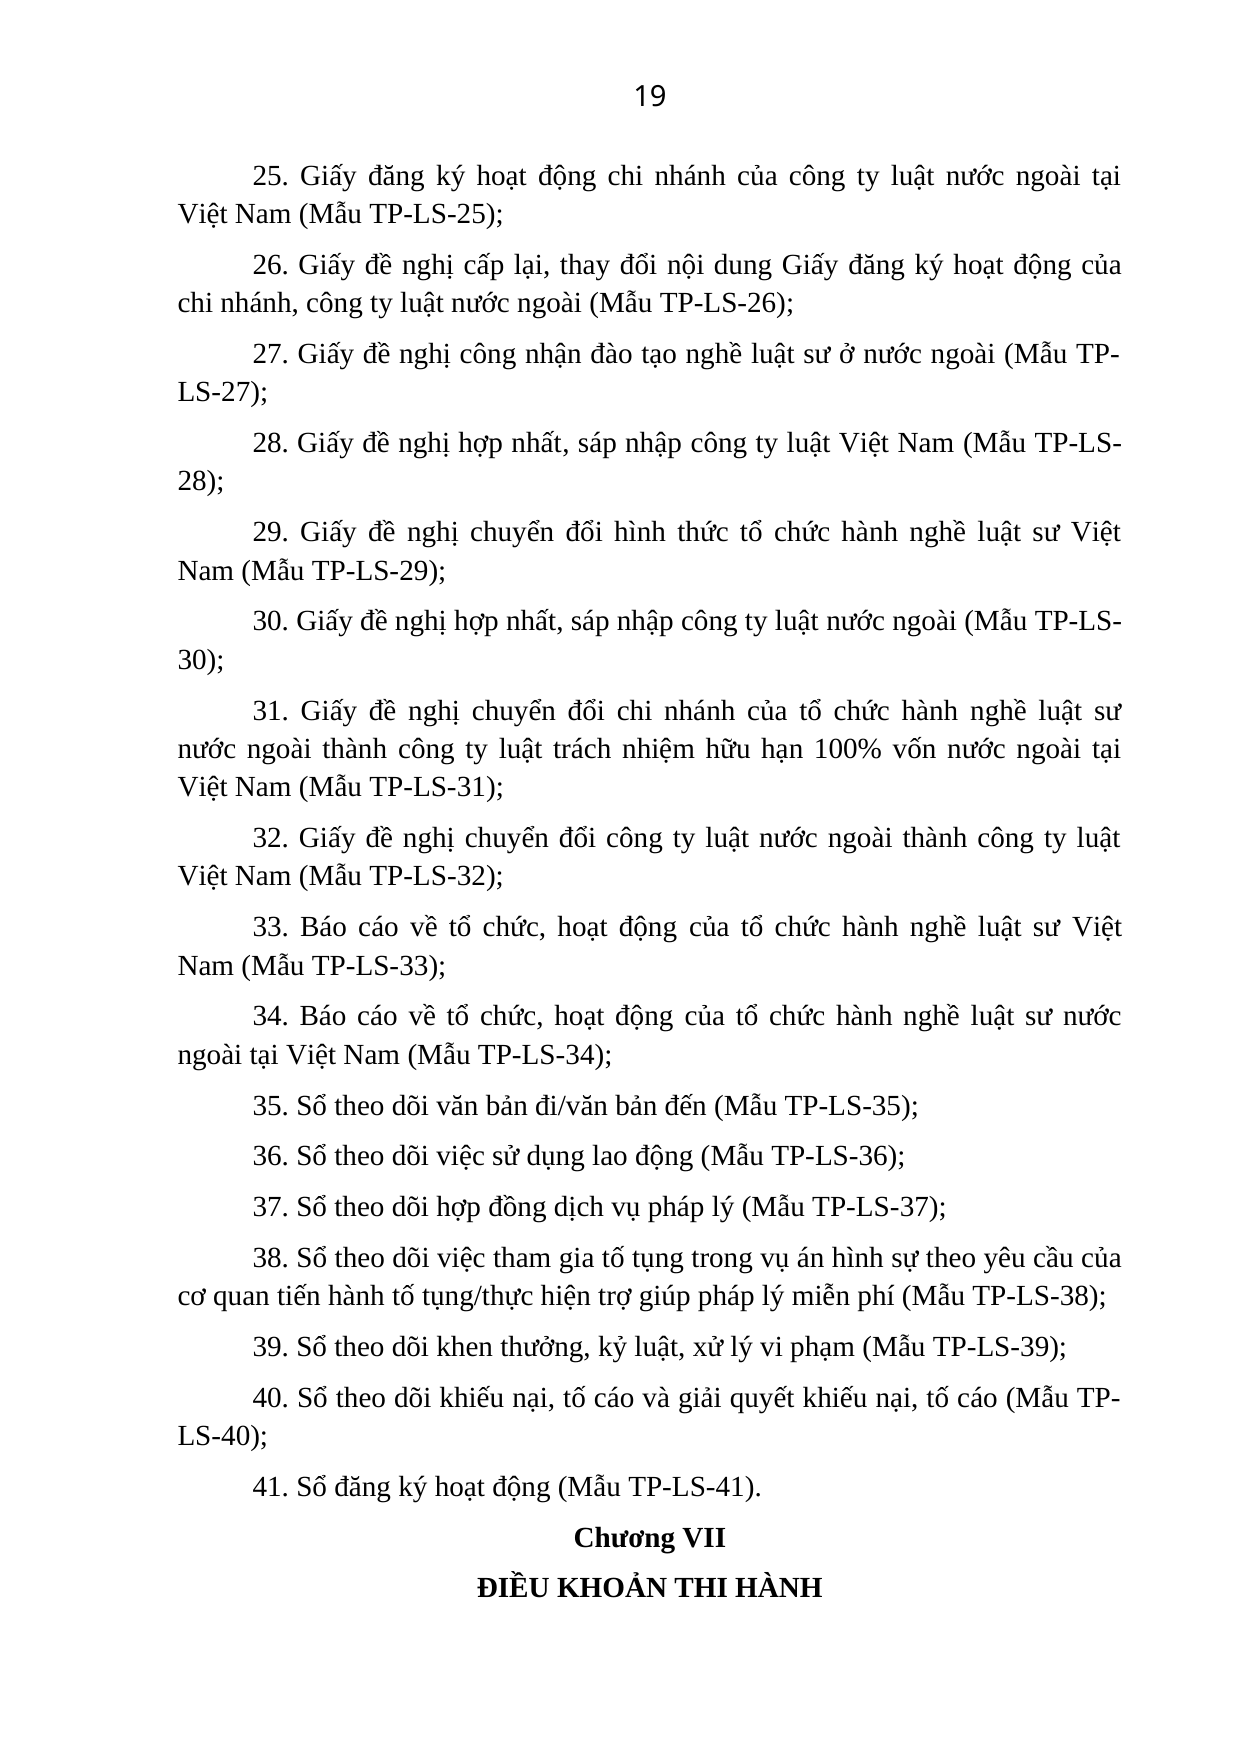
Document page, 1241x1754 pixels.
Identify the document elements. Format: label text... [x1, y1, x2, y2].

text 41. Sổ đăng ký hoạt động (Mẫu TP-LS-41). [177, 1466, 1122, 1504]
text 36. Sổ theo dõi việc sử dụng lao động (Mẫu TP-LS-36); [177, 1135, 1122, 1173]
text 25. Giấy đăng ký hoạt động chi nhánh của công ty luật nước ngoài tại Việt Nam (Mẫu TP-LS-25); [177, 154, 1122, 231]
text 39. Sổ theo dõi khen thưởng, kỷ luật, xử lý vi phạm (Mẫu TP-LS-39); [177, 1326, 1122, 1364]
text ĐIỀU KHOẢN THI HÀNH [177, 1567, 1122, 1606]
text 26. Giấy đề nghị cấp lại, thay đổi nội dung Giấy đăng ký hoạt động của chi nhánh, công ty luật nước ngoài (Mẫu TP-LS-26); [177, 243, 1122, 320]
text Chương VII [177, 1517, 1122, 1555]
text 40. Sổ theo dõi khiếu nại, tố cáo và giải quyết khiếu nại, tố cáo (Mẫu TP-LS-40); [177, 1377, 1122, 1453]
text 29. Giấy đề nghị chuyển đổi hình thức tổ chức hành nghề luật sư Việt Nam (Mẫu TP-LS-29); [177, 511, 1122, 588]
text 32. Giấy đề nghị chuyển đổi công ty luật nước ngoài thành công ty luật Việt Nam (Mẫu TP-LS-32); [177, 817, 1122, 893]
text 31. Giấy đề nghị chuyển đổi chi nhánh của tổ chức hành nghề luật sư nước ngoài thành công ty luật trách nhiệm hữu hạn 100% vốn nước ngoài tại Việt Nam (Mẫu TP-LS-31); [177, 689, 1122, 804]
text 37. Sổ theo dõi hợp đồng dịch vụ pháp lý (Mẫu TP-LS-37); [177, 1186, 1122, 1224]
text 38. Sổ theo dõi việc tham gia tố tụng trong vụ án hình sự theo yêu cầu của cơ quan tiến hành tố tụng/thực hiện trợ giúp pháp lý miễn phí (Mẫu TP-LS-38); [177, 1237, 1122, 1313]
text 28. Giấy đề nghị hợp nhất, sáp nhập công ty luật Việt Nam (Mẫu TP-LS-28); [177, 422, 1122, 498]
text 33. Báo cáo về tổ chức, hoạt động của tổ chức hành nghề luật sư Việt Nam (Mẫu TP-LS-33); [177, 906, 1122, 983]
text 35. Sổ theo dõi văn bản đi/văn bản đến (Mẫu TP-LS-35); [177, 1084, 1122, 1123]
text 30. Giấy đề nghị hợp nhất, sáp nhập công ty luật nước ngoài (Mẫu TP-LS-30); [177, 600, 1122, 677]
text 27. Giấy đề nghị công nhận đào tạo nghề luật sư ở nước ngoài (Mẫu TP-LS-27); [177, 333, 1122, 409]
text 34. Báo cáo về tổ chức, hoạt động của tổ chức hành nghề luật sư nước ngoài tại Việt Nam (Mẫu TP-LS-34); [177, 995, 1122, 1072]
